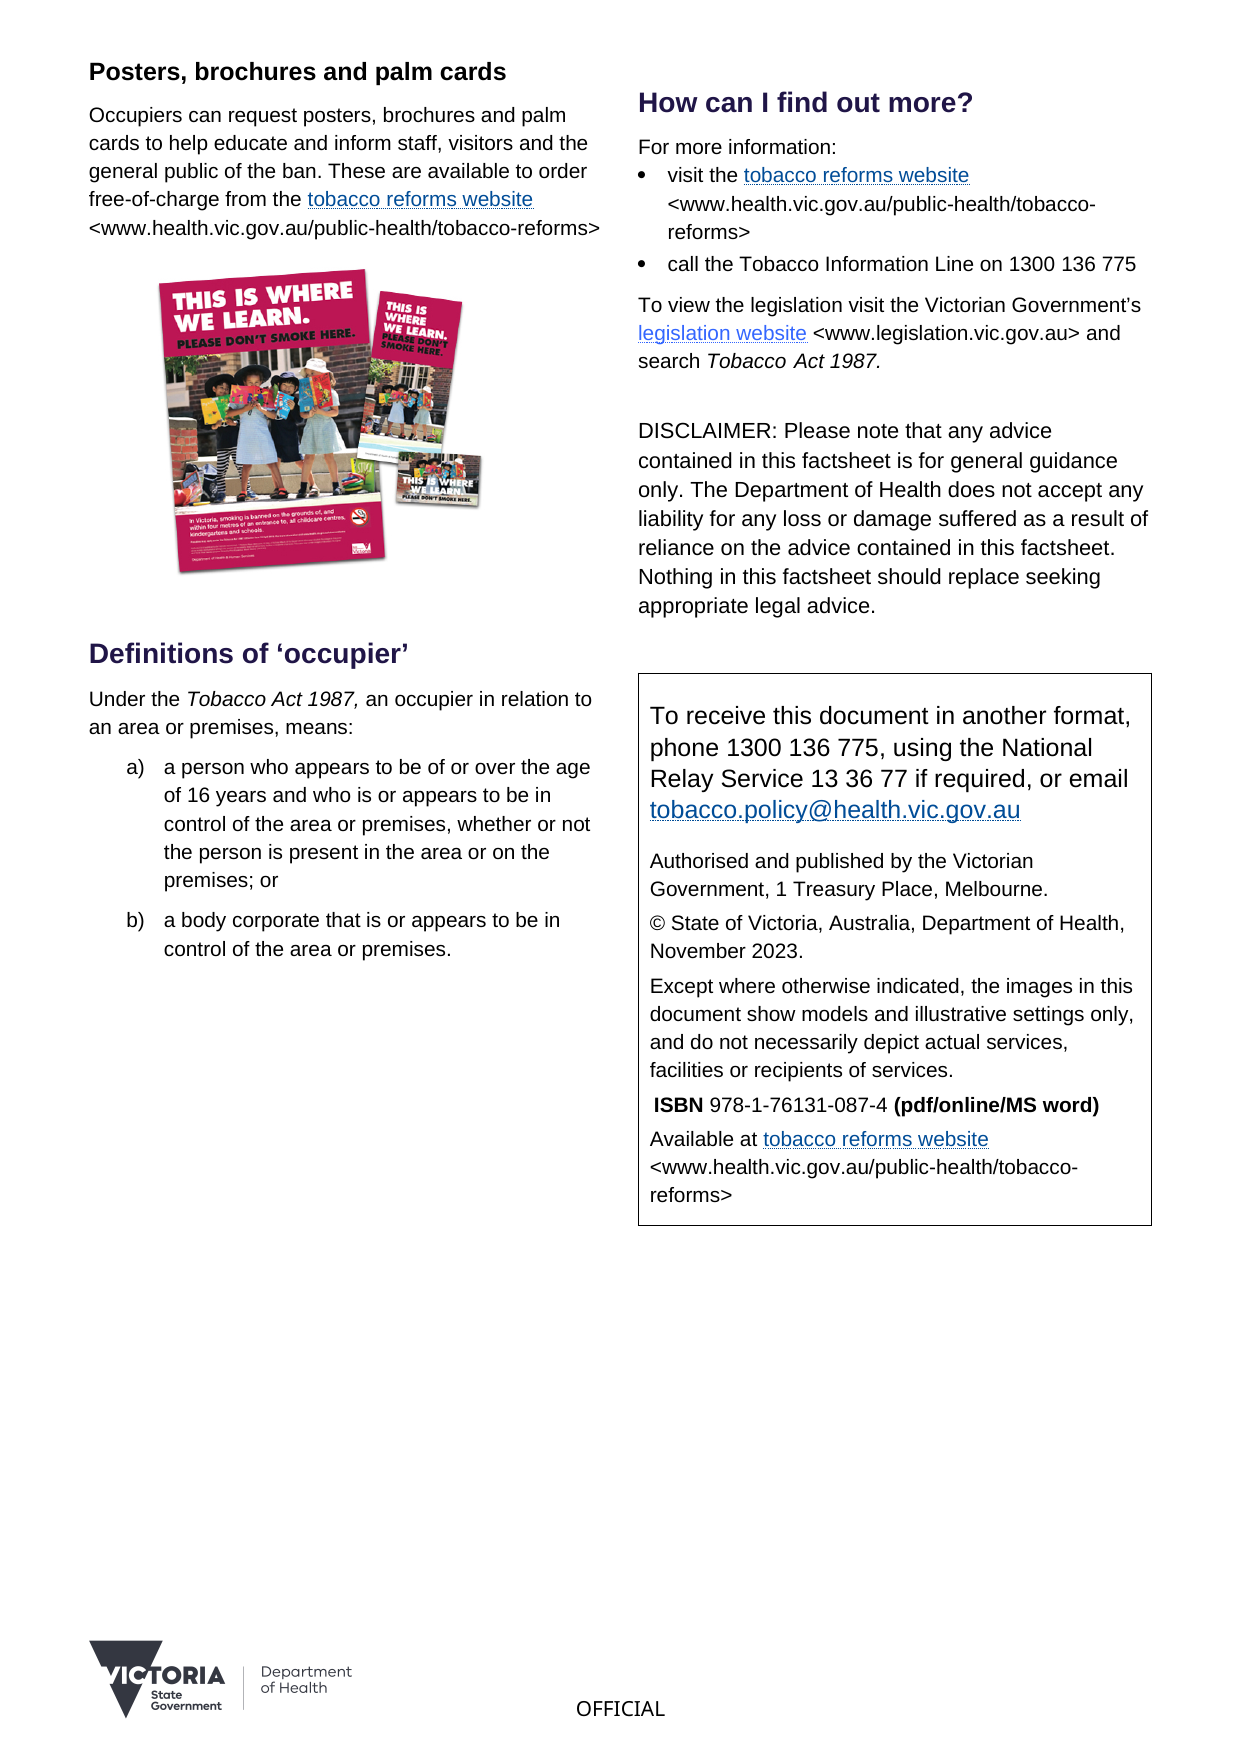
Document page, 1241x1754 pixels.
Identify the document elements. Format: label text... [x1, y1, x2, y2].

list a body corporate that is or appears to be in control of the area or premises. [126, 904, 602, 960]
list a person who appears to be of or over the age of 16 years and who is or appears to be in control of the area or premises, whether or not the person is present in the area or on the premises; or [126, 751, 602, 892]
list visit the tobacco reforms website <www.health.vic.gov.au/public-health/tobacco-reforms> [638, 159, 1152, 243]
text Occupiers can request posters, brochures and palm cards to help educate and inform staff, visitors and the general public of the ban. These are available to order free-of-charge from the tobacco reforms website <www.health.vic.gov.au/public-health/tobacco-reforms> [89, 99, 602, 239]
picture [129, 260, 513, 585]
picture [0, 1595, 1241, 1754]
text For more information: [638, 131, 1152, 159]
text Under the Tobacco Act 1987, an occupier in relation to an area or premises, means: [89, 682, 602, 738]
text To view the legislation visit the Victorian Government’s legislation website <www.legislation.vic.gov.au> and search Tobacco Act 1987. [638, 288, 1152, 373]
text DISCLAIMER: Please note that any advice contained in this factsheet is for general guidance only. The Department of Health does not accept any liability for any loss or damage suffered as a result of reliance on the advice contained in this factsheet. Nothing in this factsheet should replace seeking appropriate legal advice. [638, 414, 1152, 618]
text Posters, brochures and palm cards [89, 57, 602, 86]
subtitle Definitions of ‘occupier’ [89, 637, 602, 670]
list call the Tobacco Information Line on 1300 136 775 [638, 248, 1152, 276]
table_header To receive this document in another format, phone 1300 136 775, using the National Relay Service 13 36 77 if required, or email tobacco.policy@health.vic.gov.au Authorised and published by the Victorian Government, 1 Treasury Place, Melbourne. © State of Victoria, Australia, Department of Health, November 2023. Except where otherwise indicated, the images in this document show models and illustrative settings only, and do not necessarily depict actual services, facilities or recipients of services. ISBN 978-1-76131-087-4 (pdf/online/MS word) Available at tobacco reforms website <www.health.vic.gov.au/public-health/tobacco-reforms> [639, 674, 1151, 1224]
subtitle How can I find out more? [638, 86, 1152, 118]
